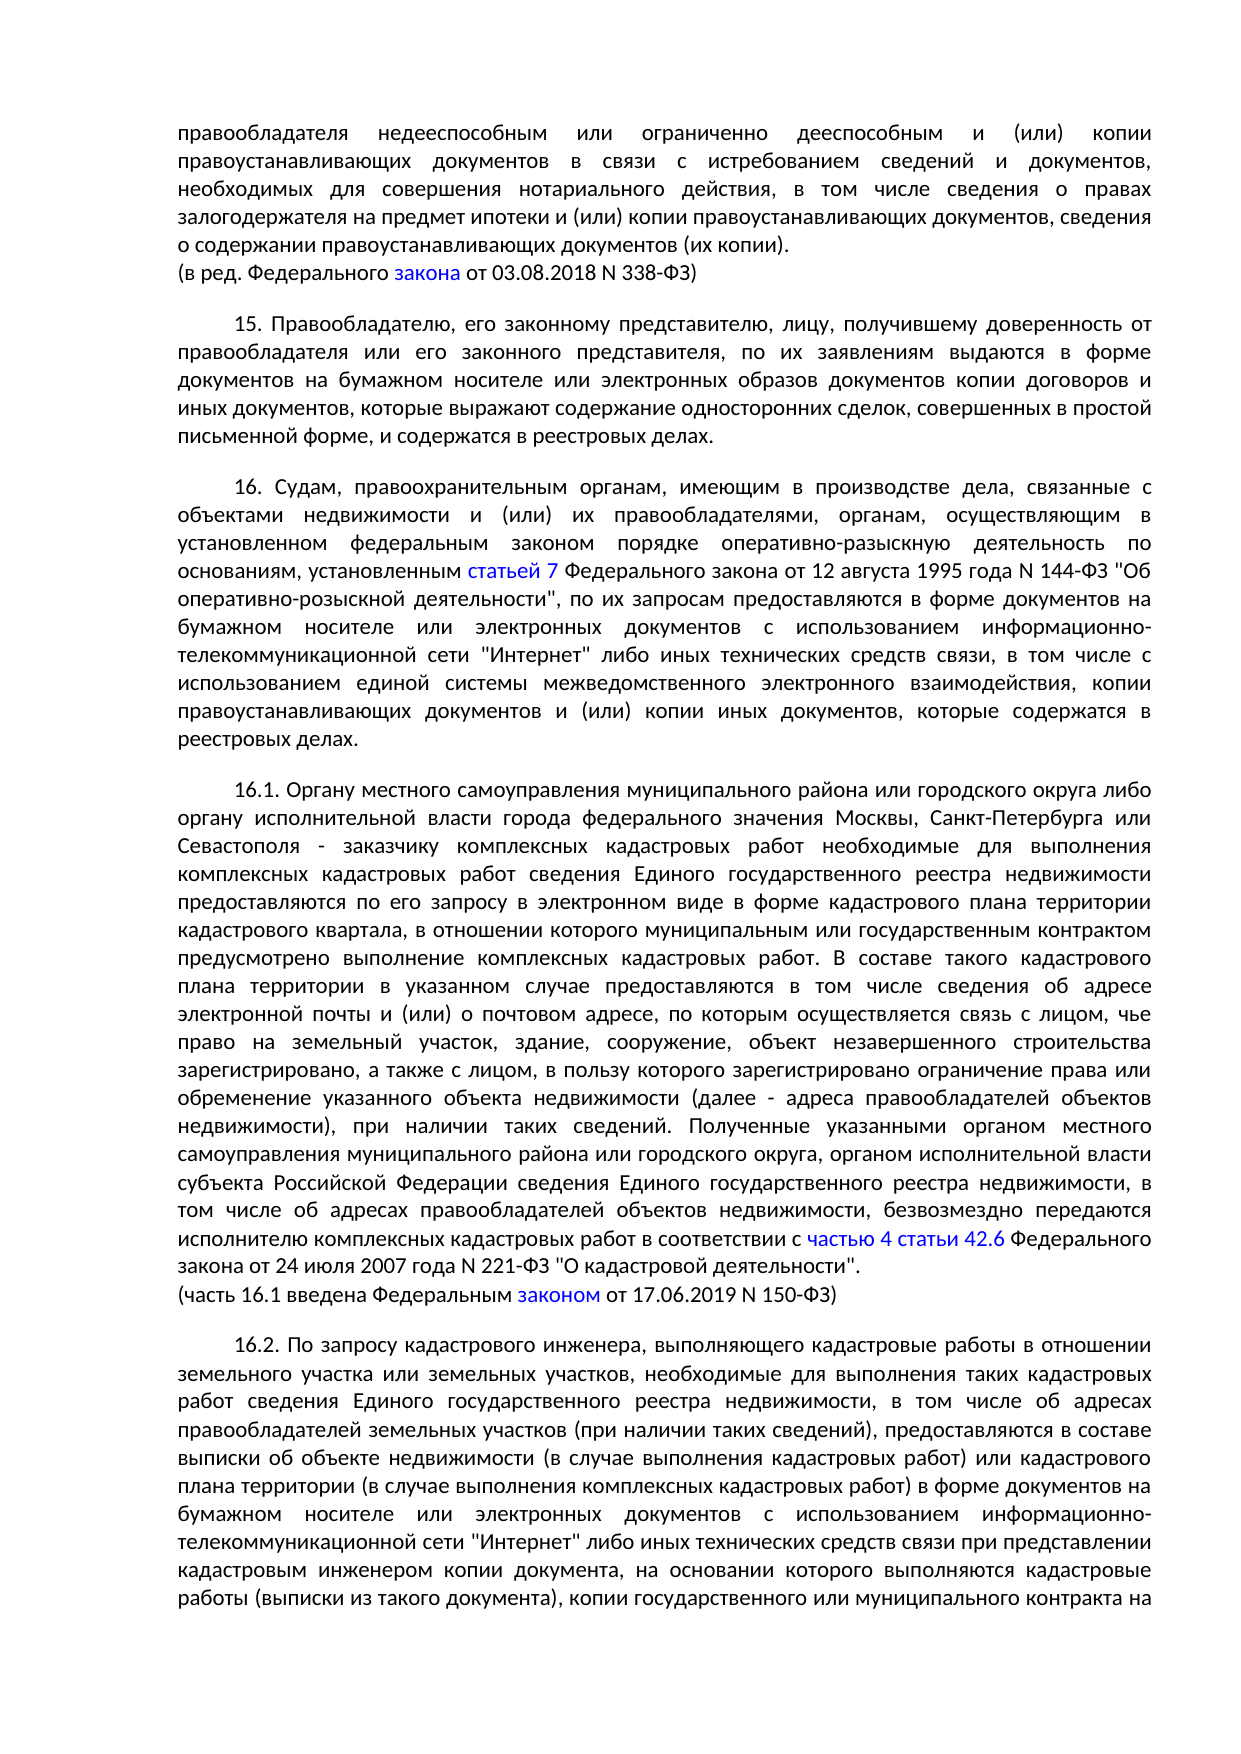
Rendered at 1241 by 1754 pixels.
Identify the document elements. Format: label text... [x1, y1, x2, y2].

text 16.1. Органу местного самоуправления муниципального района или городского округа либо органу исполнительной власти города федерального значения Москвы, Санкт-Петербурга или Севастополя - заказчику комплексных кадастровых работ необходимые для выполнения комплексных кадастровых работ сведения Единого государственного реестра недвижимости предоставляются по его запросу в электронном виде в форме кадастрового плана территории кадастрового квартала, в отношении которого муниципальным или государственным контрактом предусмотрено выполнение комплексных кадастровых работ. В составе такого кадастрового плана территории в указанном случае предоставляются в том числе сведения об адресе электронной почты и (или) о почтовом адресе, по которым осуществляется связь с лицом, чье право на земельный участок, здание, сооружение, объект незавершенного строительства зарегистрировано, а также с лицом, в пользу которого зарегистрировано ограничение права или обременение указанного объекта недвижимости (далее - адреса правообладателей объектов недвижимости), при наличии таких сведений. Полученные указанными органом местного самоуправления муниципального района или городского округа, органом исполнительной власти субъекта Российской Федерации сведения Единого государственного реестра недвижимости, в том числе об адресах правообладателей объектов недвижимости, безвозмездно передаются исполнителю комплексных кадастровых работ в соответствии с частью 4 статьи 42.6 Федерального закона от 24 июля 2007 года N 221-ФЗ "О кадастровой деятельности". [177, 775, 1152, 1280]
text (в ред. Федерального закона от 03.08.2018 N 338-ФЗ) [177, 258, 1152, 286]
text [177, 1331, 1152, 1611]
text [177, 118, 1152, 258]
text 15. Правообладателю, его законному представителю, лицу, получившему доверенность от правообладателя или его законного представителя, по их заявлениям выдаются в форме документов на бумажном носителе или электронных образов документов копии договоров и иных документов, которые выражают содержание односторонних сделок, совершенных в простой письменной форме, и содержатся в реестровых делах. [177, 309, 1152, 449]
text 16. Судам, правоохранительным органам, имеющим в производстве дела, связанные с объектами недвижимости и (или) их правообладателями, органам, осуществляющим в установленном федеральным законом порядке оперативно-разыскную деятельность по основаниям, установленным статьей 7 Федерального закона от 12 августа 1995 года N 144-ФЗ "Об оперативно-розыскной деятельности", по их запросам предоставляются в форме документов на бумажном носителе или электронных документов с использованием информационно-телекоммуникационной сети "Интернет" либо иных технических средств связи, в том числе с использованием единой системы межведомственного электронного взаимодействия, копии правоустанавливающих документов и (или) копии иных документов, которые содержатся в реестровых делах. [177, 472, 1152, 752]
text (часть 16.1 введена Федеральным законом от 17.06.2019 N 150-ФЗ) [177, 1280, 1152, 1308]
